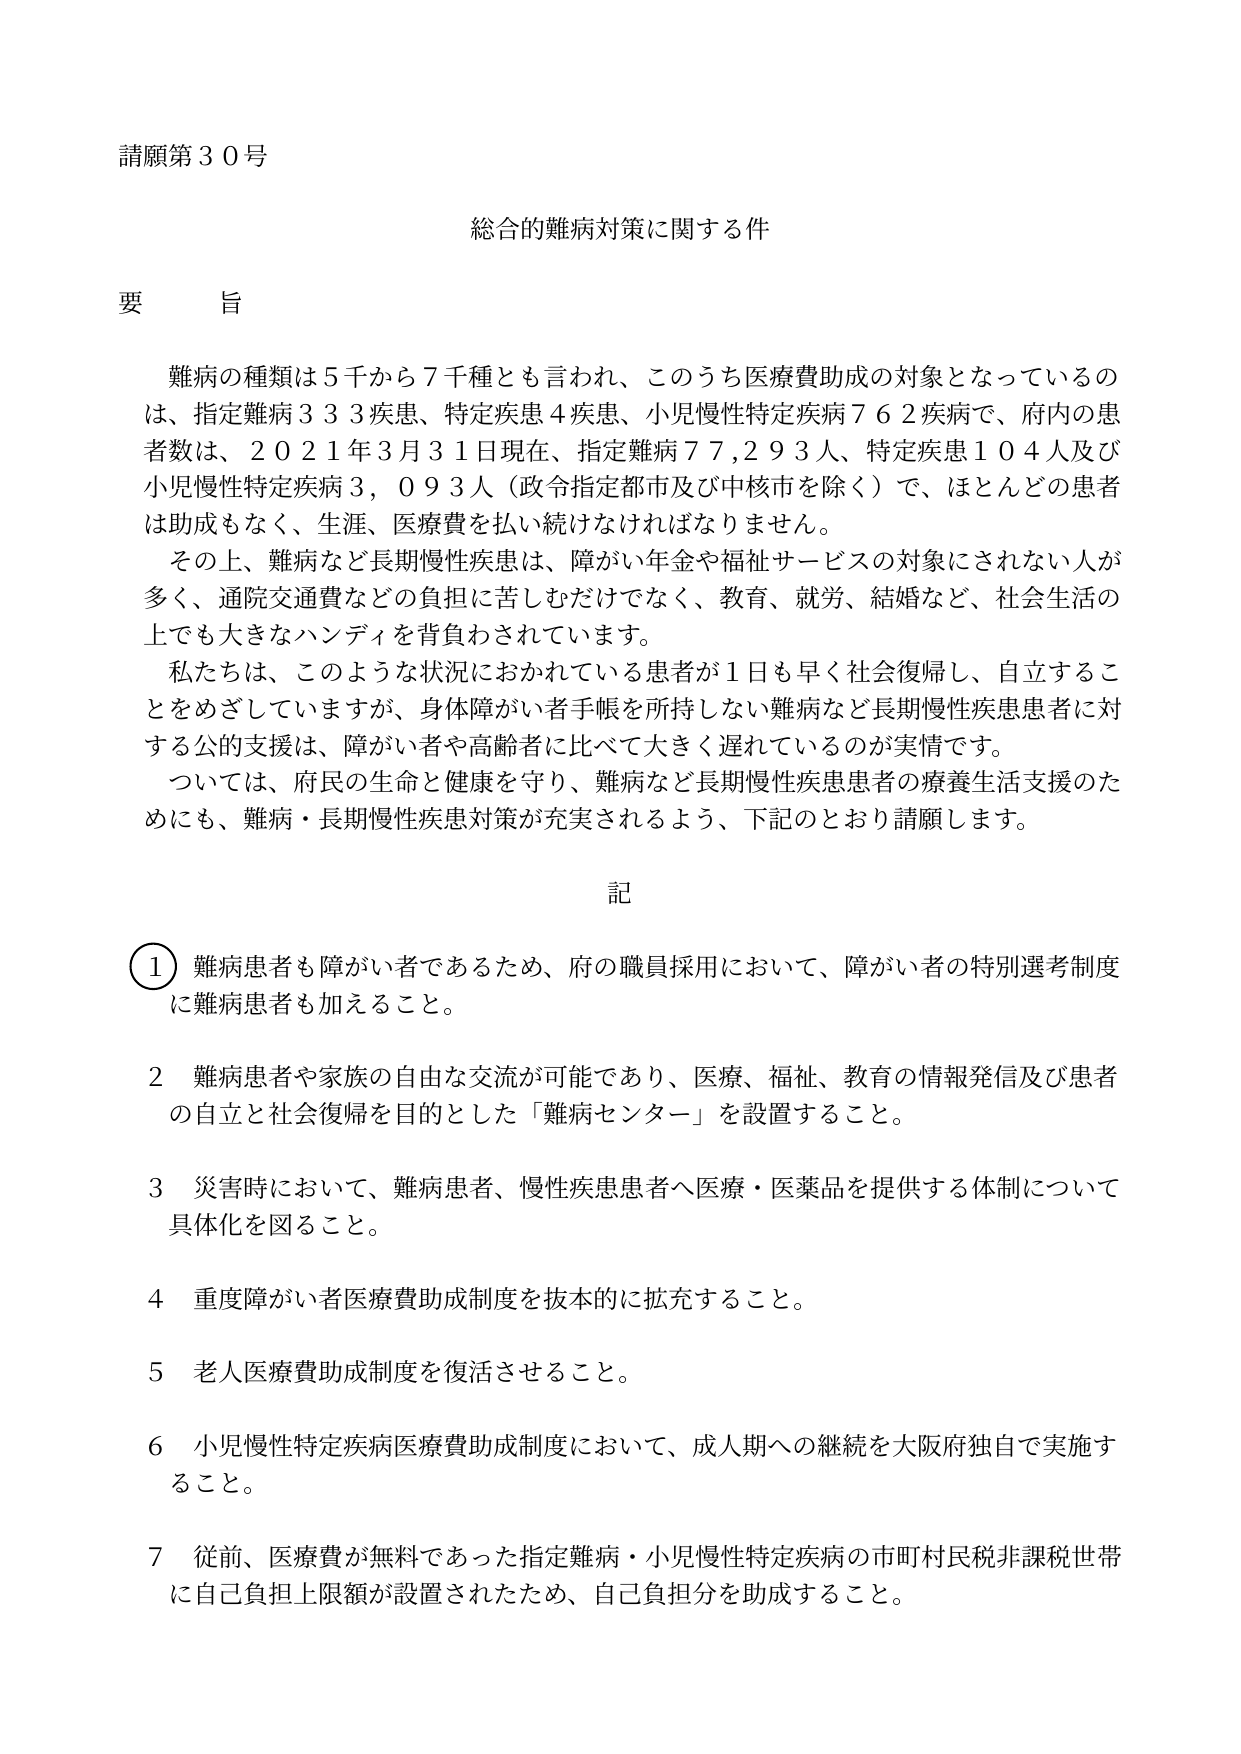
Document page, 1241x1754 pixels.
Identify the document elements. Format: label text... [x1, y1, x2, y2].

text ３ 災害時において、難病患者、慢性疾患患者へ医療・医薬品を提供する体制について具体化を図ること。 [118, 1168, 1122, 1242]
text ６ 小児慢性特定疾病医療費助成制度において、成人期への継続を大阪府独自で実施す [118, 1426, 1122, 1463]
text ５ 老人医療費助成制度を復活させること。 [143, 1353, 1122, 1389]
text 請願第３０号 [118, 136, 1122, 173]
text ２ 難病患者や家族の自由な交流が可能であり、医療、福祉、教育の情報発信及び患者 [143, 1058, 1122, 1094]
text ４ 重度障がい者医療費助成制度を抜本的に拡充すること。 [118, 1279, 1122, 1316]
text ７ 従前、医療費が無料であった指定難病・小児慢性特定疾病の市町村民税非課税世帯に自己負担上限額が設置されたため、自己負担分を助成すること。 [143, 1537, 1122, 1611]
text 記 [118, 873, 1122, 910]
text 要 旨 [118, 283, 1122, 320]
text １ 難病患者も障がい者であるため、府の職員採用において、障がい者の特別選考制度に難病患者も加えること。 [118, 947, 1122, 1021]
text 総合的難病対策に関する件 [118, 209, 1122, 246]
text その上、難病など長期慢性疾患は、障がい年金や福祉サービスの対象にされない人が多く、通院交通費などの負担に苦しむだけでなく、教育、就労、結婚など、社会生活の上でも大きなハンディを背負わされています。 [118, 541, 1122, 652]
text の自立と社会復帰を目的とした「難病センター」を設置すること。 [168, 1094, 1122, 1131]
text ついては、府民の生命と健康を守り、難病など長期慢性疾患患者の療養生活支援のためにも、難病・長期慢性疾患対策が充実されるよう、下記のとおり請願します。 [118, 763, 1122, 836]
text ること。 [143, 1463, 1122, 1500]
text 難病の種類は５千から７千種とも言われ、このうち医療費助成の対象となっているのは、指定難病３３３疾患、特定疾患４疾患、小児慢性特定疾病７６２疾病で、府内の患者数は、２０２１年３月３１日現在、指定難病７７,２９３人、特定疾患１０４人及び小児慢性特定疾病３，０９３人（政令指定都市及び中核市を除く）で、ほとんどの患者は助成もなく、生涯、医療費を払い続けなければなりません。 [118, 357, 1122, 541]
text 私たちは、このような状況におかれている患者が１日も早く社会復帰し、自立することをめざしていますが、身体障がい者手帳を所持しない難病など長期慢性疾患患者に対する公的支援は、障がい者や高齢者に比べて大きく遅れているのが実情です。 [118, 652, 1122, 763]
